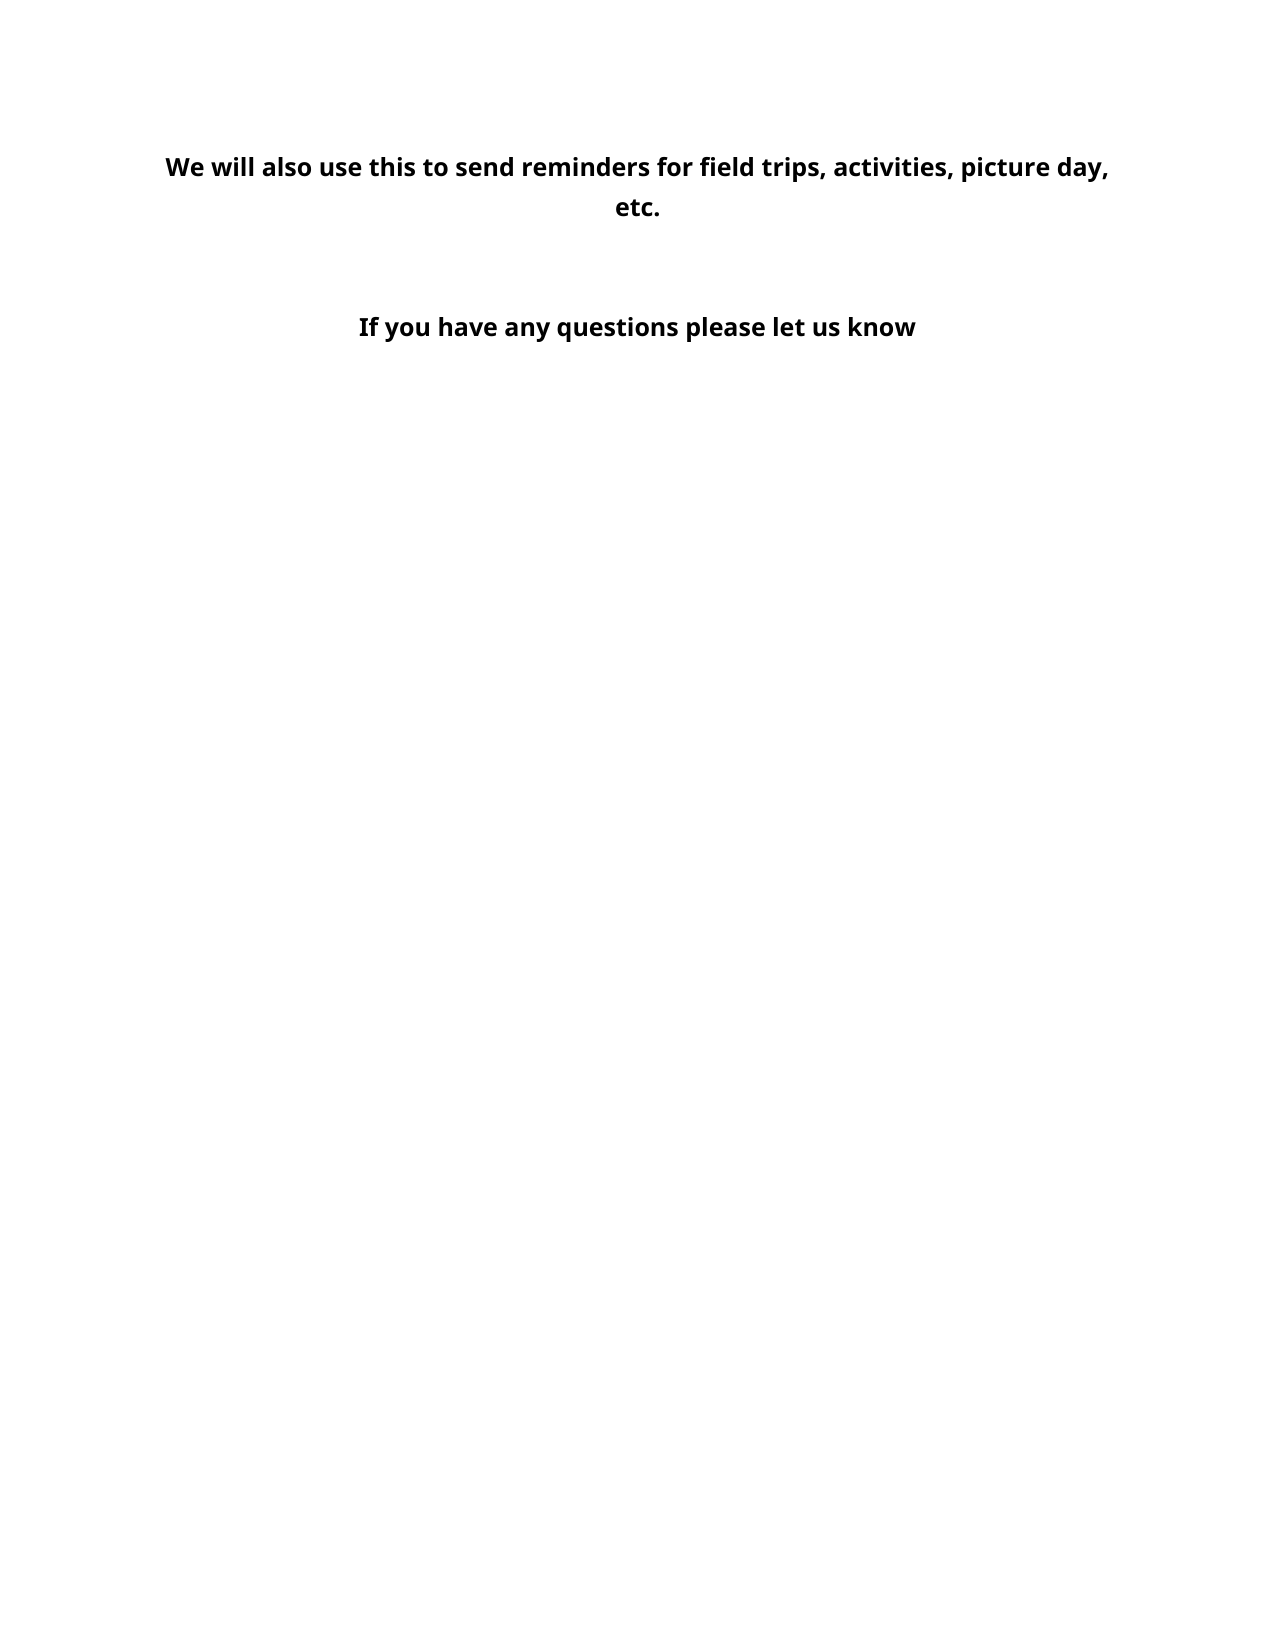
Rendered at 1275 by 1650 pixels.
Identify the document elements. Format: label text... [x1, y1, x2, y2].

text We will also use this to send reminders for field trips, activities, picture day, etc. [150, 150, 1125, 223]
text If you have any questions please let us know [150, 309, 1125, 343]
